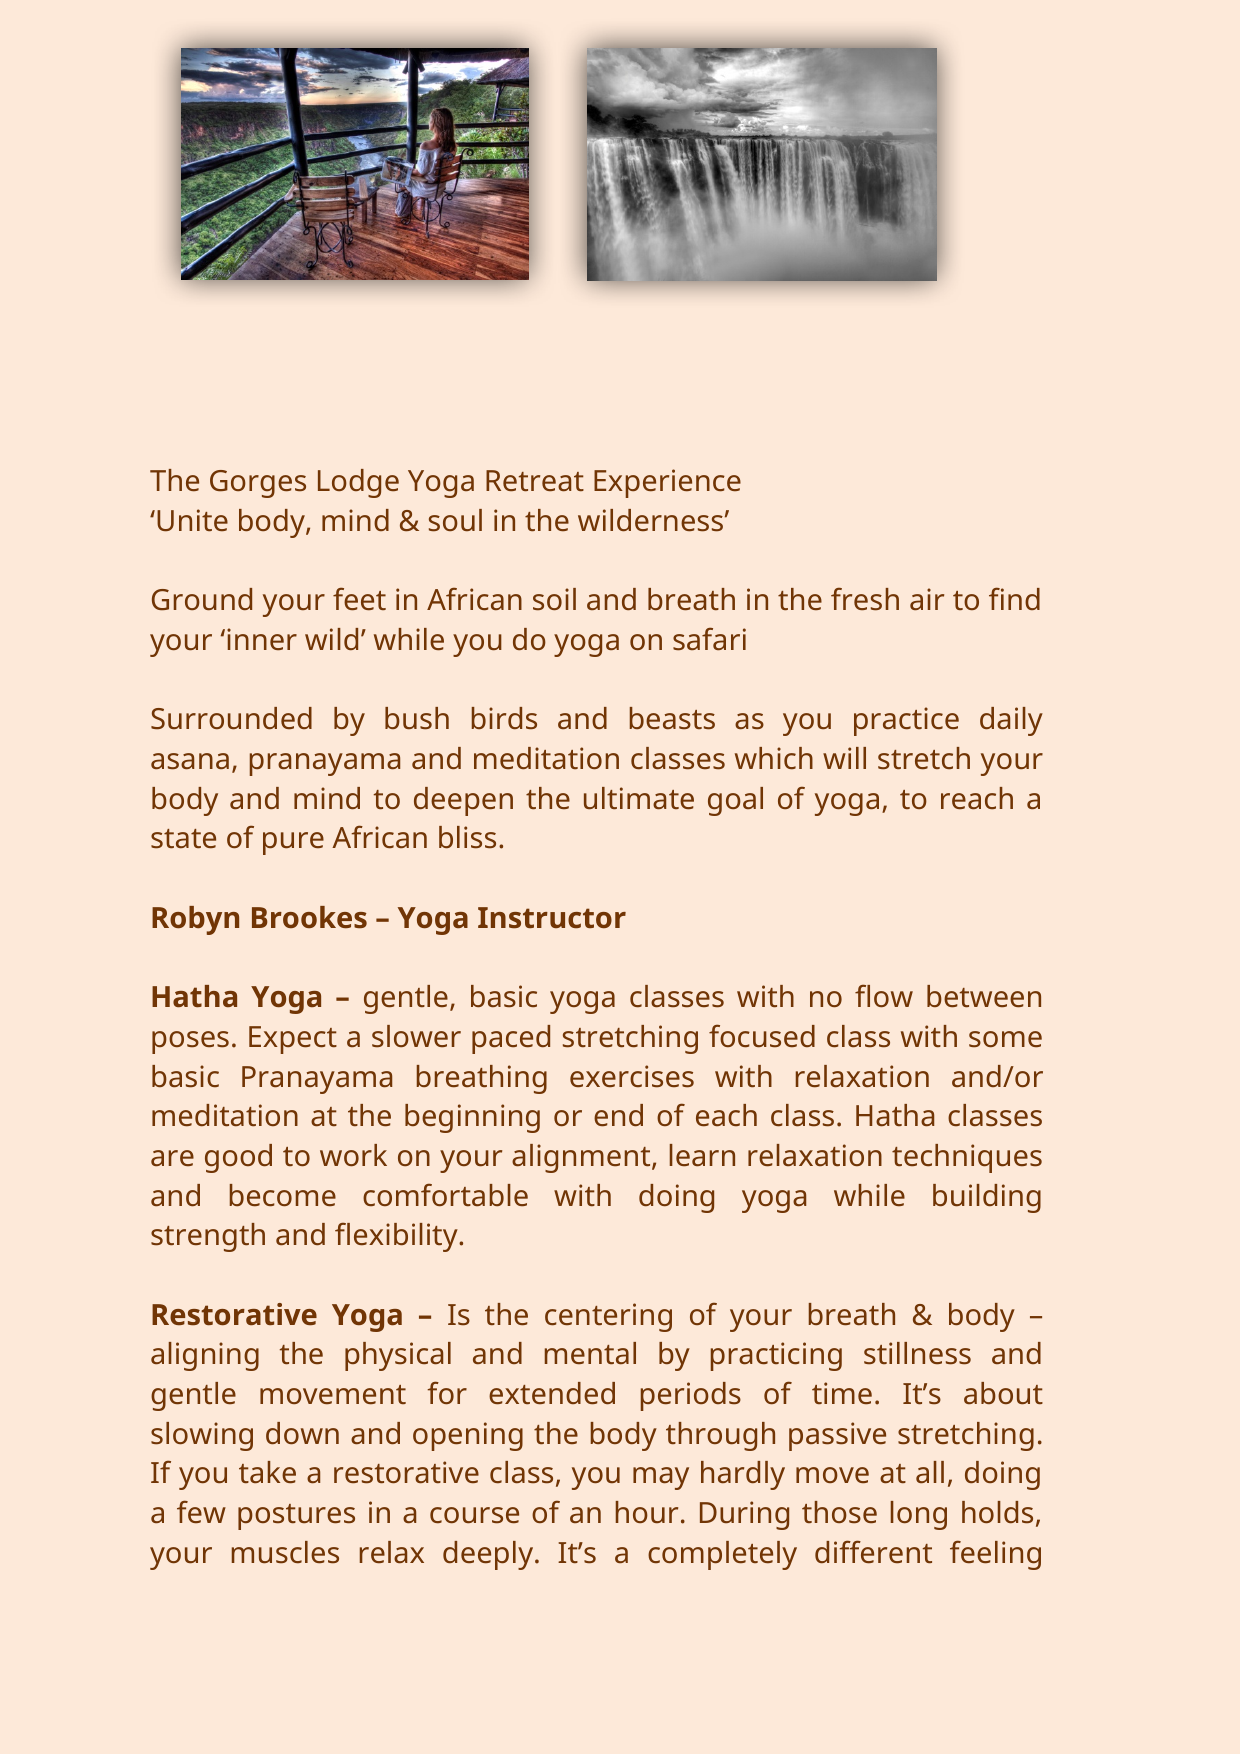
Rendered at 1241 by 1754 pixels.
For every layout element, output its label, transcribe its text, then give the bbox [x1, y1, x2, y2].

text ‘Unite body, mind & soul in the wilderness’ [150, 500, 1044, 540]
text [150, 1294, 1044, 1572]
text Surrounded by bush birds and beasts as you practice daily asana, pranayama and meditation classes which will stretch your body and mind to deepen the ultimate goal of yoga, to reach a state of pure African bliss. [150, 699, 1044, 857]
text Hatha Yoga – gentle, basic yoga classes with no flow between poses. Expect a slower paced stretching focused class with some basic Pranayama breathing exercises with relaxation and/or meditation at the beginning or end of each class. Hatha classes are good to work on your alignment, learn relaxation techniques and become comfortable with doing yoga while building strength and flexibility. [150, 976, 1044, 1254]
text Ground your feet in African soil and breath in the fresh air to find your ‘inner wild’ while you do yoga on safari [150, 579, 1044, 659]
picture [181, 48, 529, 280]
text Robyn Brookes – Yoga Instructor [150, 897, 1044, 937]
text The Gorges Lodge Yoga Retreat Experience [150, 461, 1044, 500]
picture [587, 48, 937, 281]
